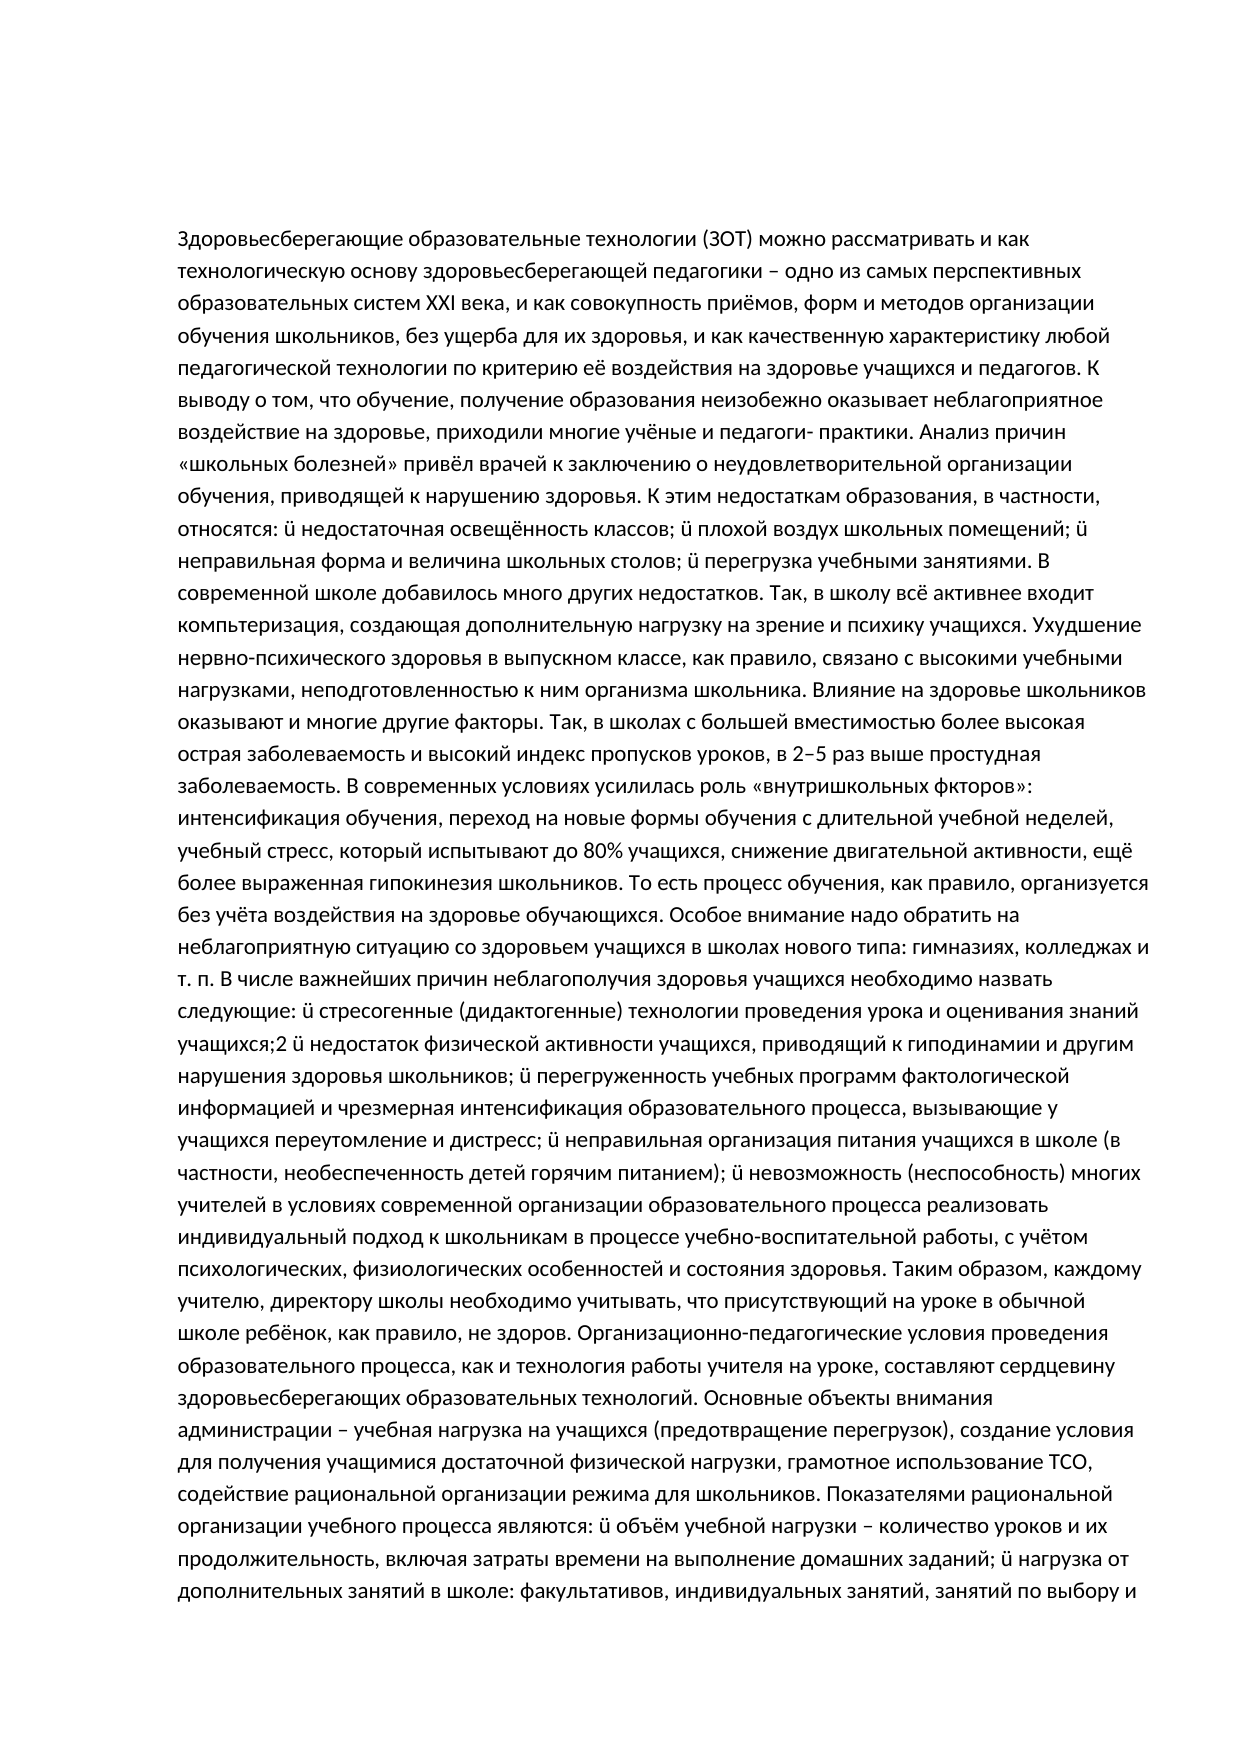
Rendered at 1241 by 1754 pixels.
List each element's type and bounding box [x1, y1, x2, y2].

text [177, 224, 1152, 1604]
